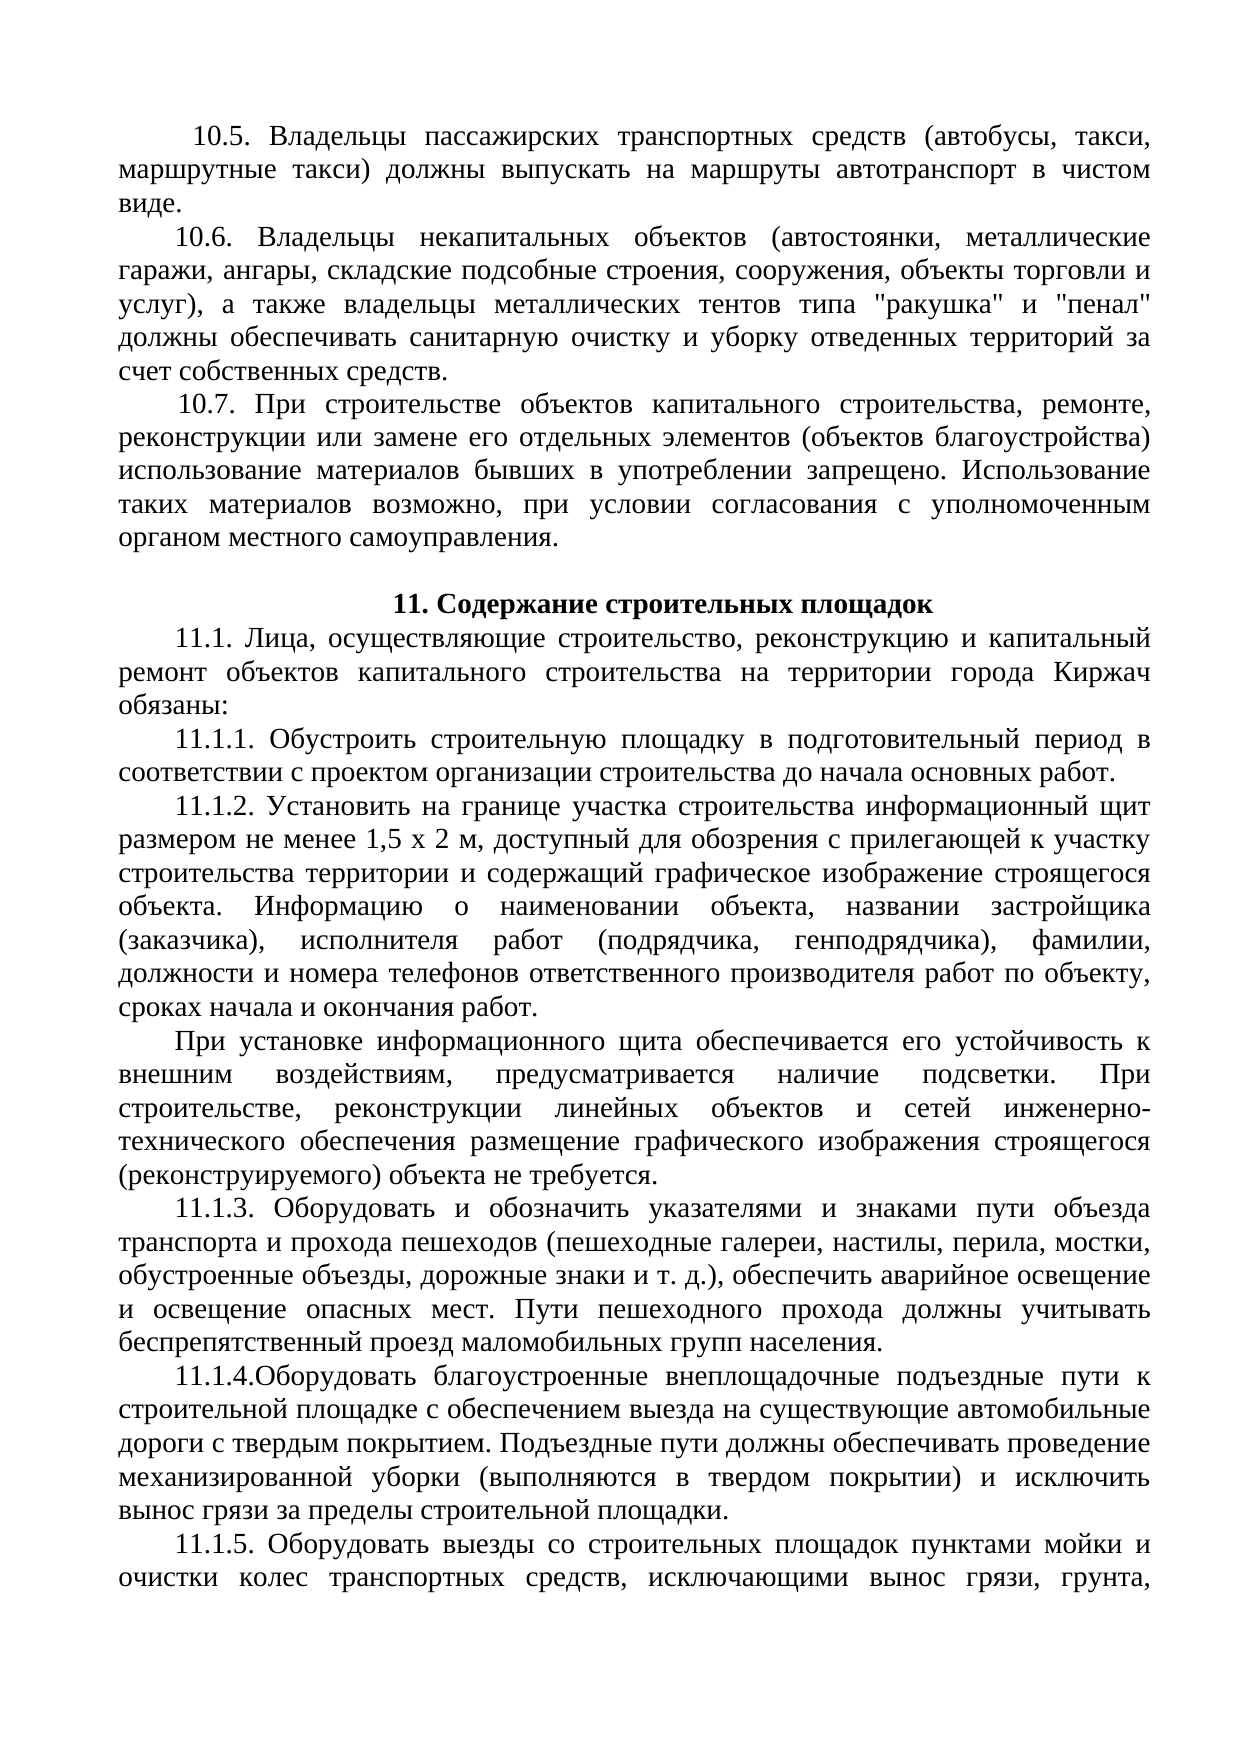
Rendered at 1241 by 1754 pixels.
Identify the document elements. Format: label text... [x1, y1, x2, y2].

text 11.1.2. Установить на границе участка строительства информационный щит размером не менее 1,5 x 2 м, доступный для обозрения с прилегающей к участку строительства территории и содержащий графическое изображение строящегося объекта. Информацию о наименовании объекта, названии застройщика (заказчика), исполнителя работ (подрядчика, генподрядчика), фамилии, должности и номера телефонов ответственного производителя работ по объекту, сроках начала и окончания работ. [118, 788, 1152, 1023]
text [118, 1526, 1152, 1593]
text 11.1.3. Оборудовать и обозначить указателями и знаками пути объезда транспорта и прохода пешеходов (пешеходные галереи, настилы, перила, мостки, обустроенные объезды, дорожные знаки и т. д.), обеспечить аварийное освещение и освещение опасных мест. Пути пешеходного прохода должны учитывать беспрепятственный проезд маломобильных групп населения. [118, 1190, 1152, 1358]
text 10.7. При строительстве объектов капитального строительства, ремонте, реконструкции или замене его отдельных элементов (объектов благоустройства) использование материалов бывших в употреблении запрещено. Использование таких материалов возможно, при условии согласования с уполномоченным органом местного самоуправления. [118, 386, 1152, 553]
text При установке информационного щита обеспечивается его устойчивость к внешним воздействиям, предусматривается наличие подсветки. При строительстве, реконструкции линейных объектов и сетей инженерно-технического обеспечения размещение графического изображения строящегося (реконструируемого) объекта не требуется. [118, 1023, 1152, 1190]
text 11.1. Лица, осуществляющие строительство, реконструкцию и капитальный ремонт объектов капитального строительства на территории города Киржач обязаны: [118, 620, 1152, 721]
text 11.1.1. Обустроить строительную площадку в подготовительный период в соответствии с проектом организации строительства до начала основных работ. [118, 721, 1152, 788]
text 11. Содержание строительных площадок [118, 587, 1152, 620]
text 10.5. Владельцы пассажирских транспортных средств (автобусы, такси, маршрутные такси) должны выпускать на маршруты автотранспорт в чистом виде. [118, 118, 1152, 219]
text 10.6. Владельцы некапитальных объектов (автостоянки, металлические гаражи, ангары, складские подсобные строения, сооружения, объекты торговли и услуг), а также владельцы металлических тентов типа "ракушка" и "пенал" должны обеспечивать санитарную очистку и уборку отведенных территорий за счет собственных средств. [118, 219, 1152, 386]
text 11.1.4.Оборудовать благоустроенные внеплощадочные подъездные пути к строительной площадке с обеспечением выезда на существующие автомобильные дороги с твердым покрытием. Подъездные пути должны обеспечивать проведение механизированной уборки (выполняются в твердом покрытии) и исключить вынос грязи за пределы строительной площадки. [118, 1358, 1152, 1526]
